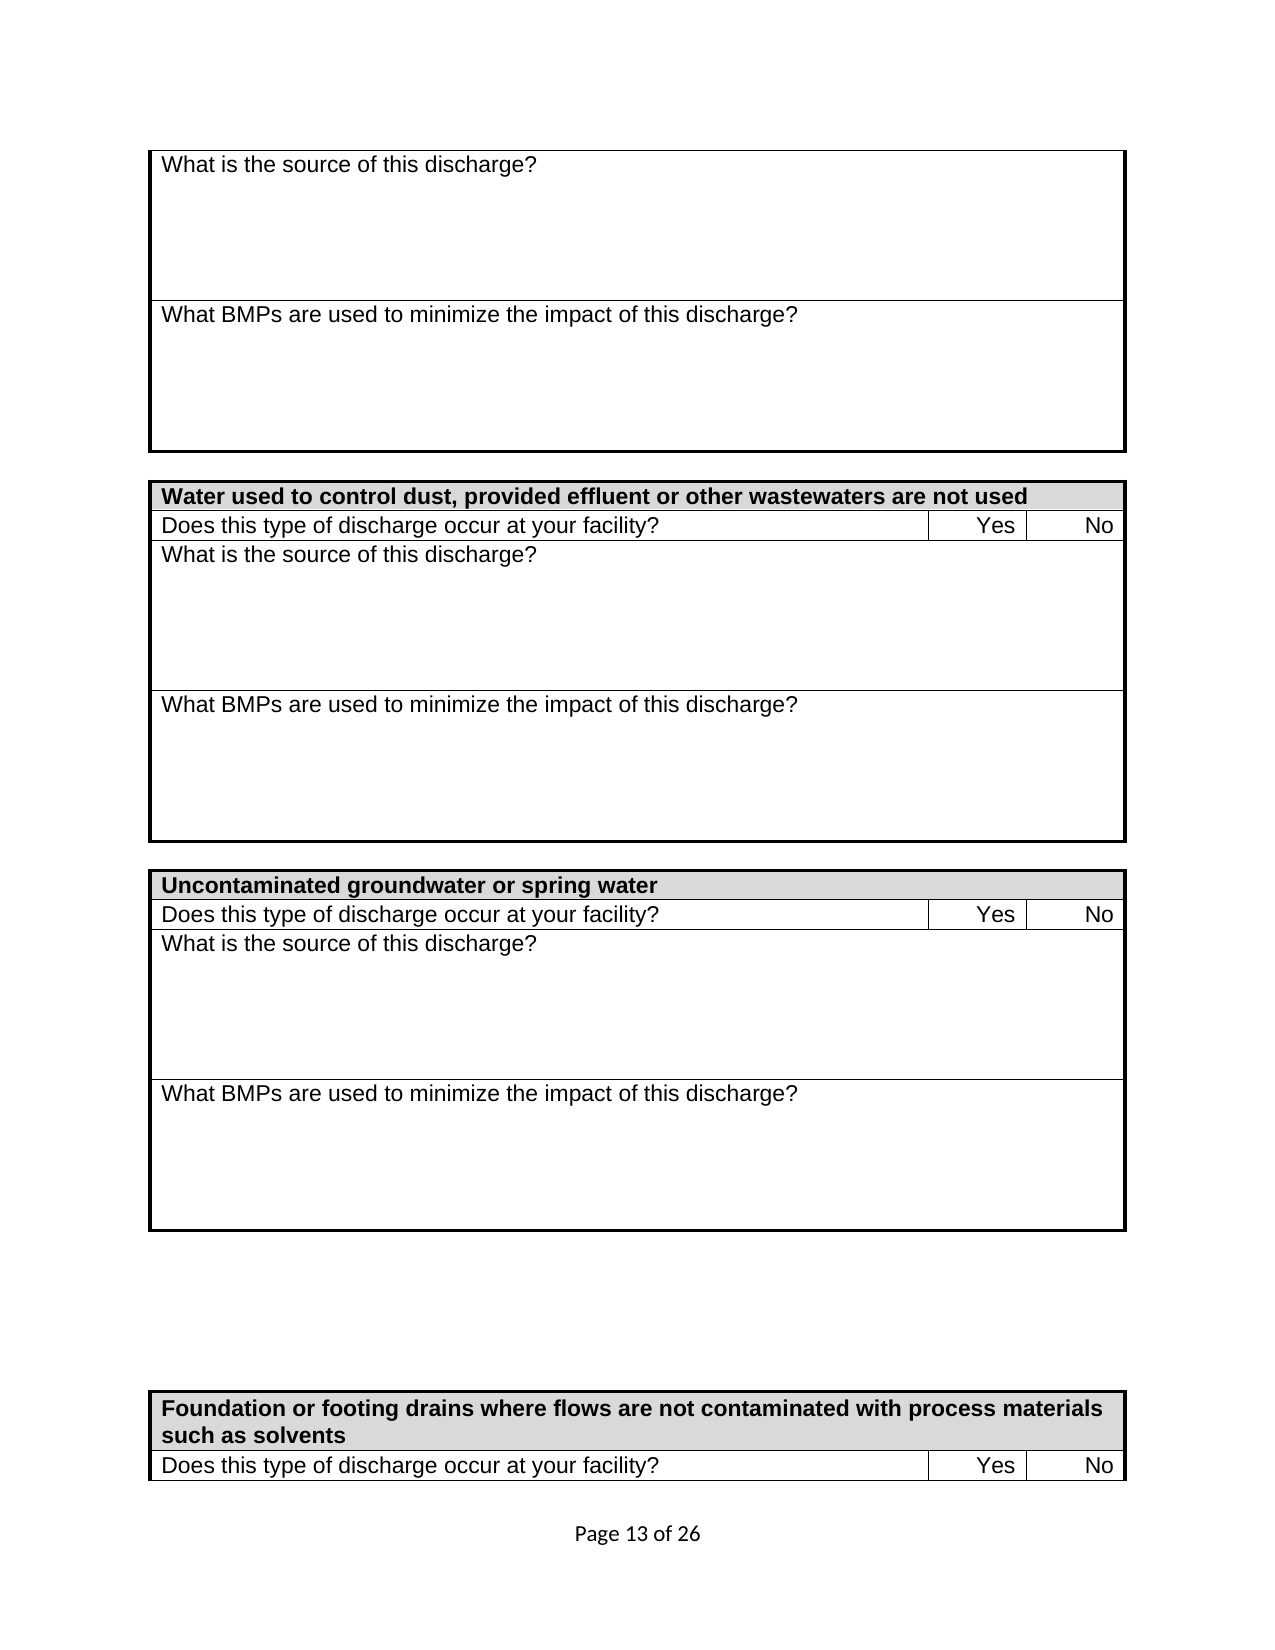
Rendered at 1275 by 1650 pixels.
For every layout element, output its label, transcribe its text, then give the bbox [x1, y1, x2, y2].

table_cell What is the source of this discharge? [152, 930, 1123, 1079]
table_cell Does this type of discharge occur at your facility? [152, 511, 928, 539]
table_cell Yes [929, 511, 1026, 539]
table_cell What BMPs are used to minimize the impact of this discharge? [152, 691, 1123, 839]
table_cell Does this type of discharge occur at your facility? [152, 1451, 928, 1480]
table_cell What BMPs are used to minimize the impact of this discharge? [152, 1080, 1123, 1229]
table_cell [152, 301, 1123, 450]
table_header Uncontaminated groundwater or spring water [152, 872, 1123, 899]
table_header Water used to control dust, provided effluent or other wastewaters are not used [152, 483, 1123, 509]
table_cell What is the source of this discharge? [152, 541, 1123, 689]
table_cell No [1027, 900, 1123, 929]
table_cell Yes [929, 900, 1026, 929]
table_cell Yes [929, 1451, 1026, 1480]
table_cell What is the source of this discharge? [152, 151, 1123, 300]
table_cell Does this type of discharge occur at your facility? [152, 900, 928, 929]
table_header Foundation or footing drains where flows are not contaminated with process materials such as solvents [152, 1393, 1123, 1450]
table_cell No [1027, 511, 1123, 539]
table_cell No [1027, 1451, 1123, 1480]
